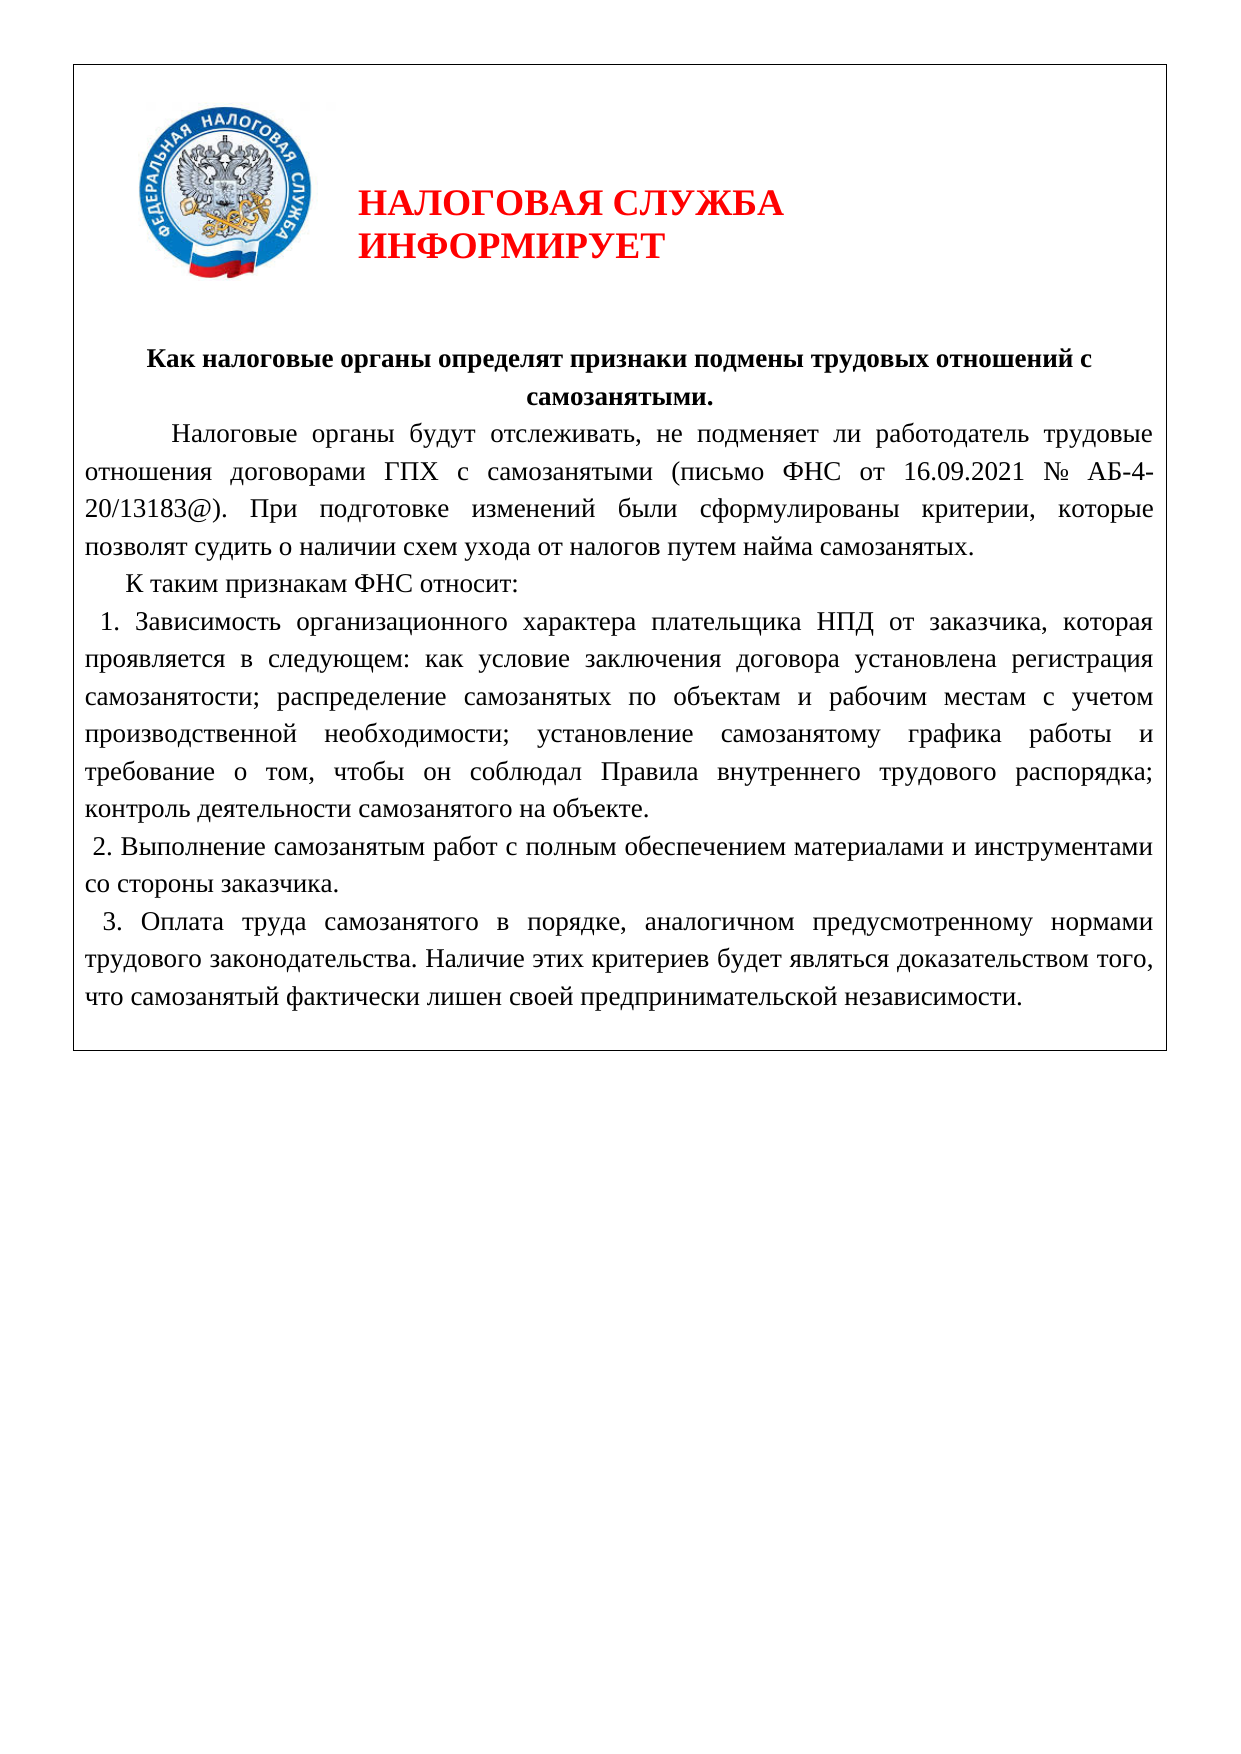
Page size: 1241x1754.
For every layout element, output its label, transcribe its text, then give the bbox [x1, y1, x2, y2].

table_header НАЛОГОВАЯ СЛУЖБА ИНФОРМИРУЕТ Как налоговые органы определят признаки подмены трудовых отношений с самозанятыми. Налоговые органы будут отслеживать, не подменяет ли работодатель трудовые отношения договорами ГПХ с самозанятыми (письмо ФНС от 16.09.2021 № АБ-4-20/13183@). При подготовке изменений были сформулированы критерии, которые позволят судить о наличии схем ухода от налогов путем найма самозанятых. К таким признакам ФНС относит: 1. Зависимость организационного характера плательщика НПД от заказчика, которая проявляется в следующем: как условие заключения договора установлена регистрация самозанятости; распределение самозанятых по объектам и рабочим местам с учетом производственной необходимости; установление самозанятому графика работы и требование о том, чтобы он соблюдал Правила внутреннего трудового распорядка; контроль деятельности самозанятого на объекте. 2. Выполнение самозанятым работ с полным обеспечением материалами и инструментами со стороны заказчика. 3. Оплата труда самозанятого в порядке, аналогичном предусмотренному нормами трудового законодательства. Наличие этих критериев будет являться доказательством того, что самозанятый фактически лишен своей предпринимательской независимости. [74, 65, 1166, 1050]
picture [111, 102, 340, 281]
